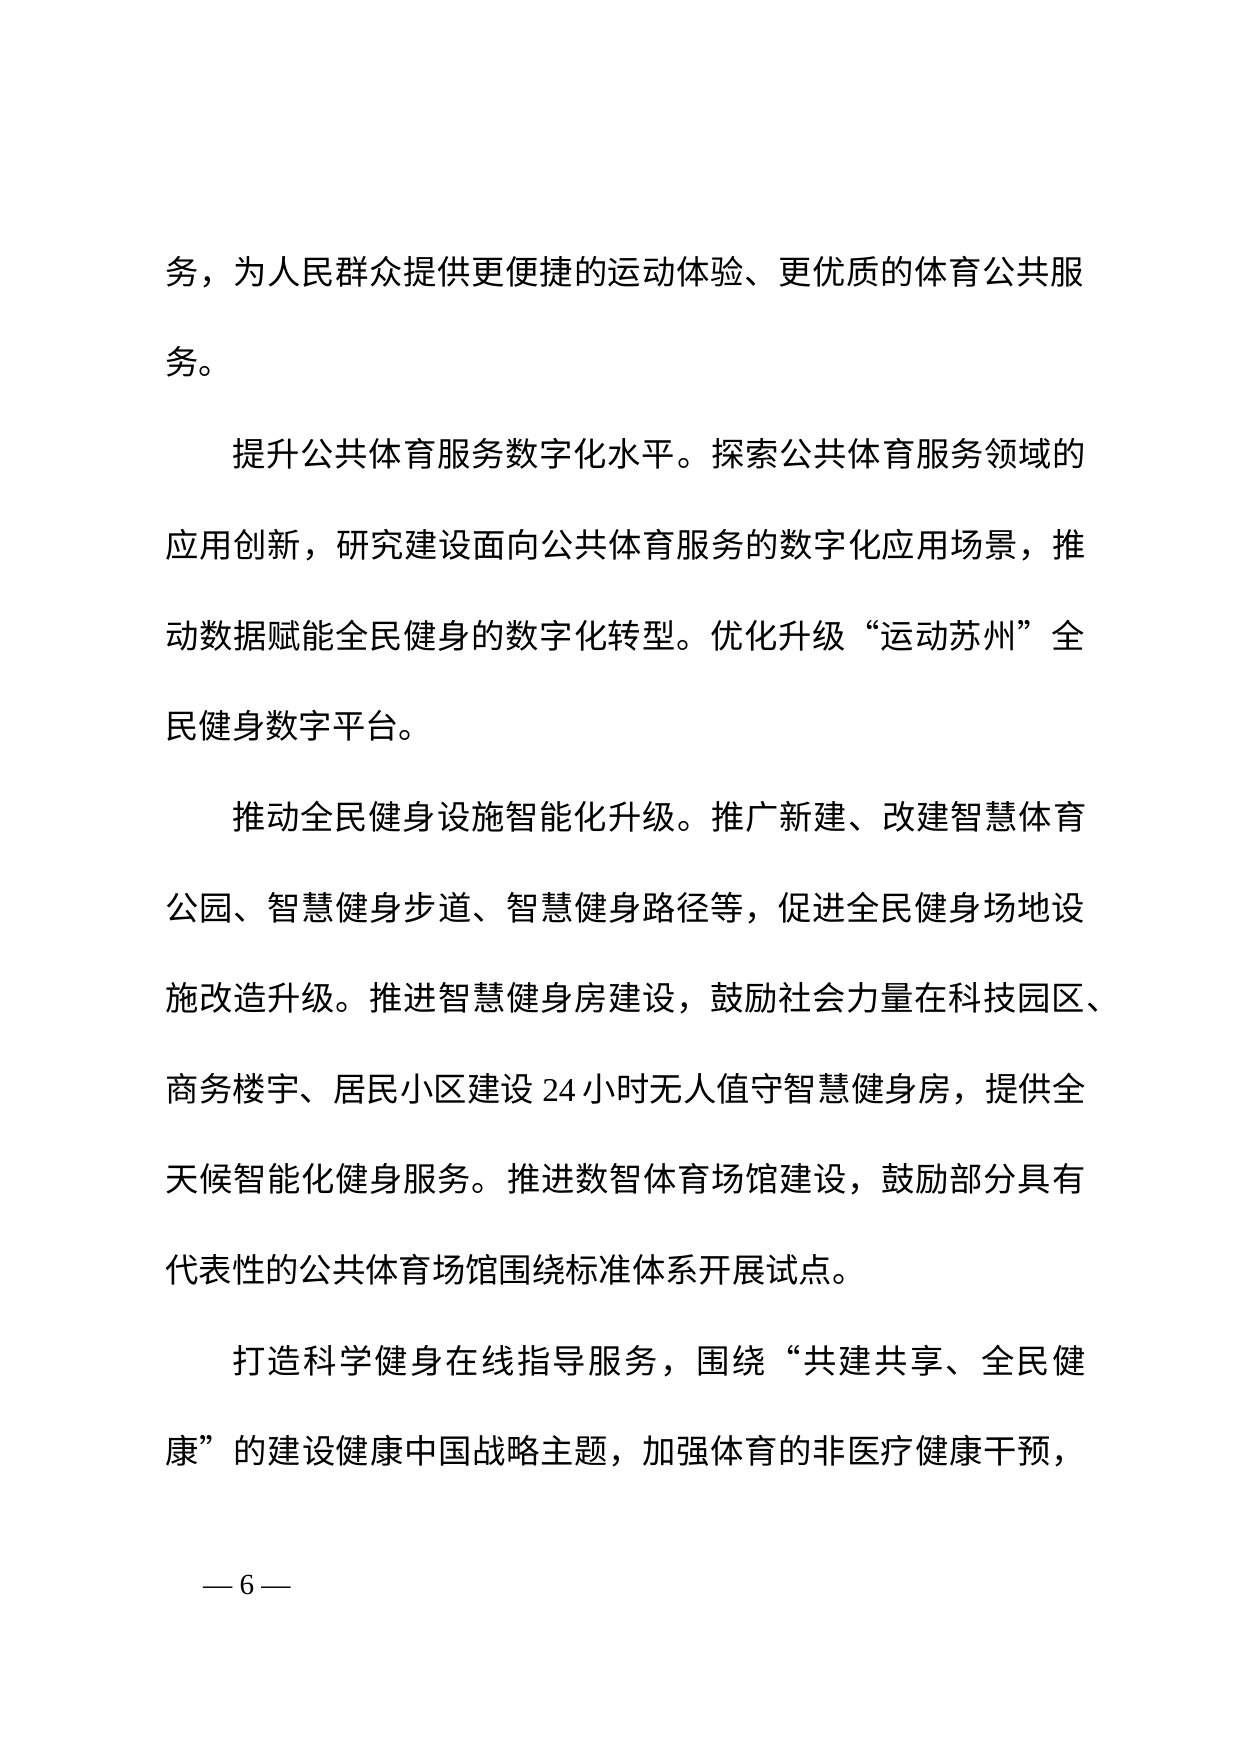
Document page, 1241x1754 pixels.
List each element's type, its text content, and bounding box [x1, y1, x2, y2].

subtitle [165, 226, 1087, 407]
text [165, 1313, 1087, 1494]
text 提升公共体育服务数字化水平。探索公共体育服务领域的应用创新，研究建设面向公共体育服务的数字化应用场景，推动数据赋能全民健身的数字化转型。优化升级“运动苏州”全民健身数字平台。 [165, 407, 1087, 769]
text 推动全民健身设施智能化升级。推广新建、改建智慧体育公园、智慧健身步道、智慧健身路径等，促进全民健身场地设施改造升级。推进智慧健身房建设，鼓励社会力量在科技园区、商务楼宇、居民小区建设24小时无人值守智慧健身房，提供全天候智能化健身服务。推进数智体育场馆建设，鼓励部分具有代表性的公共体育场馆围绕标准体系开展试点。 [165, 769, 1087, 1313]
